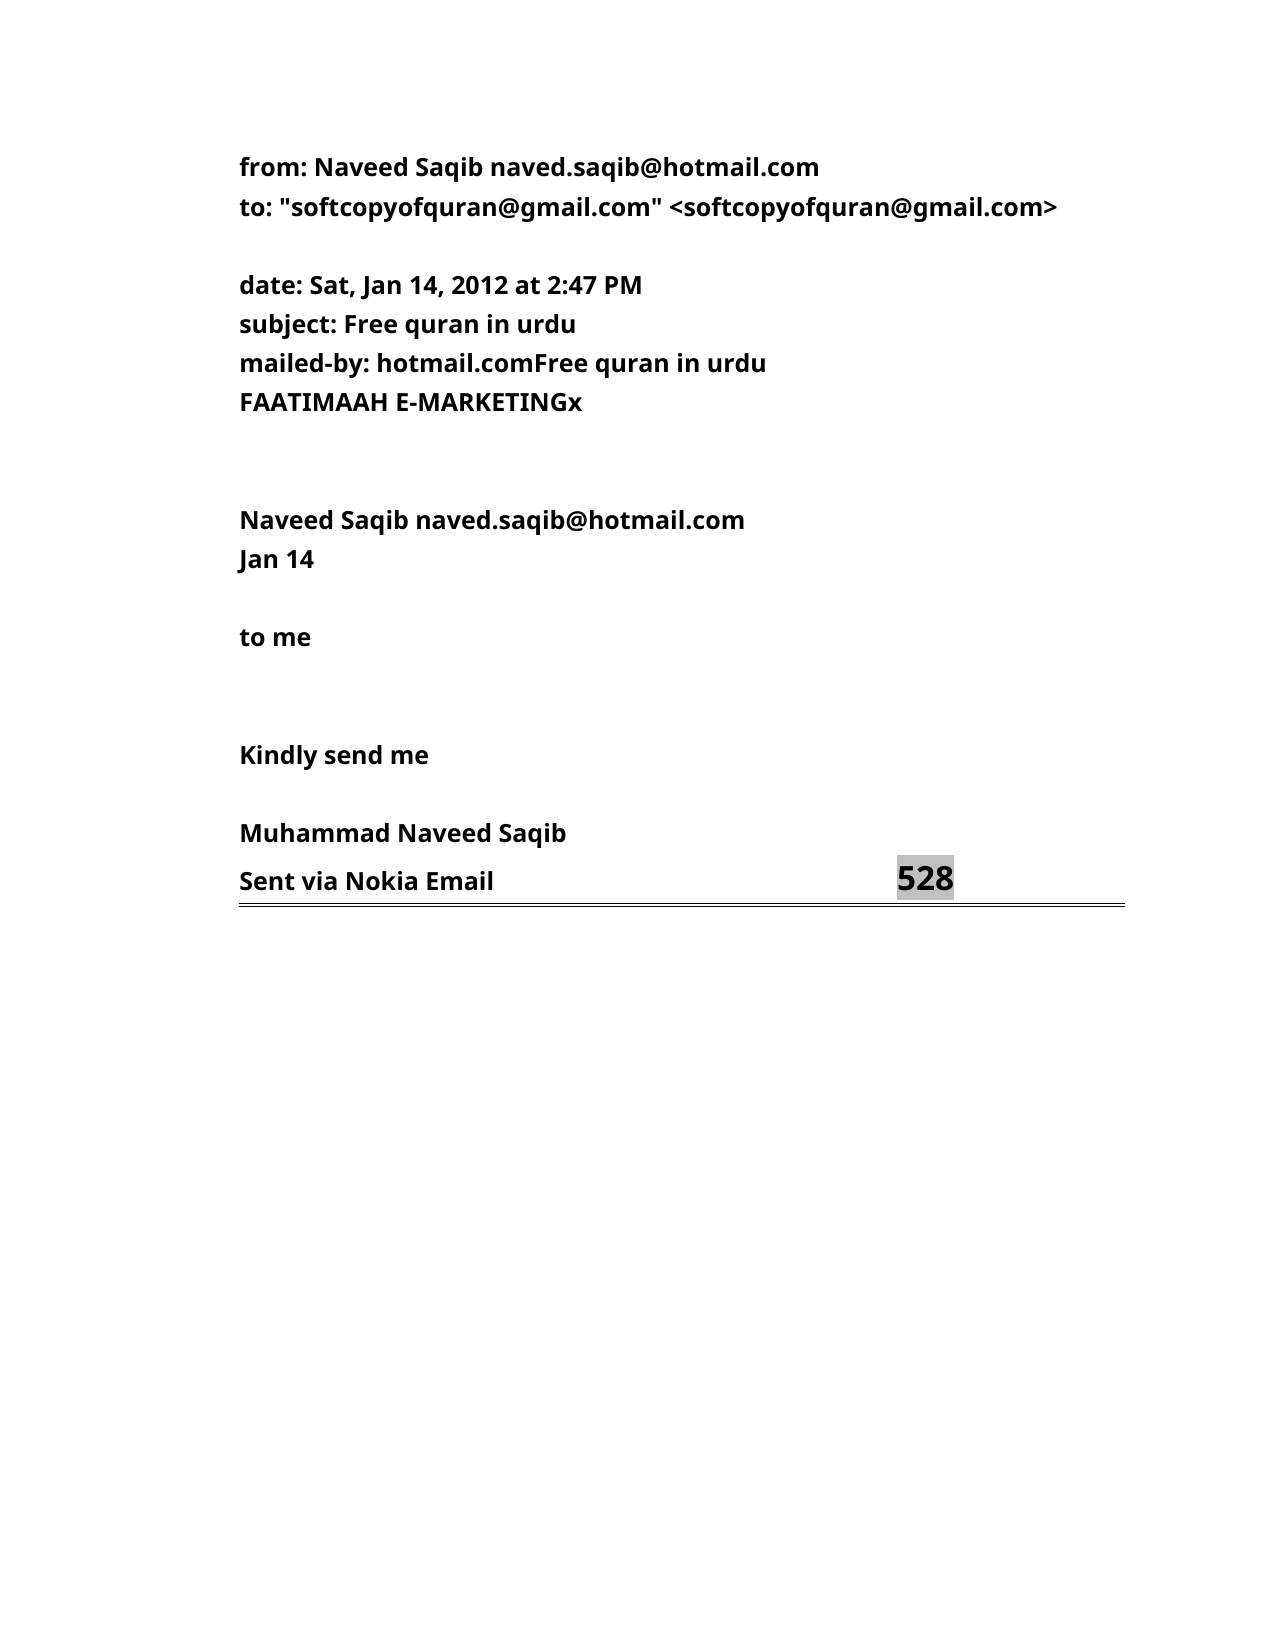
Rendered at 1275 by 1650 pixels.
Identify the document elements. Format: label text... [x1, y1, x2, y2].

list Muhammad Naveed Saqib [239, 816, 1125, 850]
list mailed-by: hotmail.comFree quran in urdu [239, 346, 1125, 380]
list FAATIMAAH E-MARKETINGx [239, 385, 1125, 419]
list Naveed Saqib naved.saqib@hotmail.com [239, 502, 1125, 537]
list to: "softcopyofquran@gmail.com" <softcopyofquran@gmail.com> [239, 189, 1125, 223]
list subject: Free quran in urdu [239, 307, 1125, 341]
list Kindly send me [239, 737, 1125, 772]
list date: Sat, Jan 14, 2012 at 2:47 PM [239, 267, 1125, 302]
list Jan 14 [239, 542, 1125, 576]
list from: Naveed Saqib naved.saqib@hotmail.com [239, 150, 1125, 184]
list Sent via Nokia Email 528 [239, 855, 1125, 903]
list to me [239, 620, 1125, 654]
